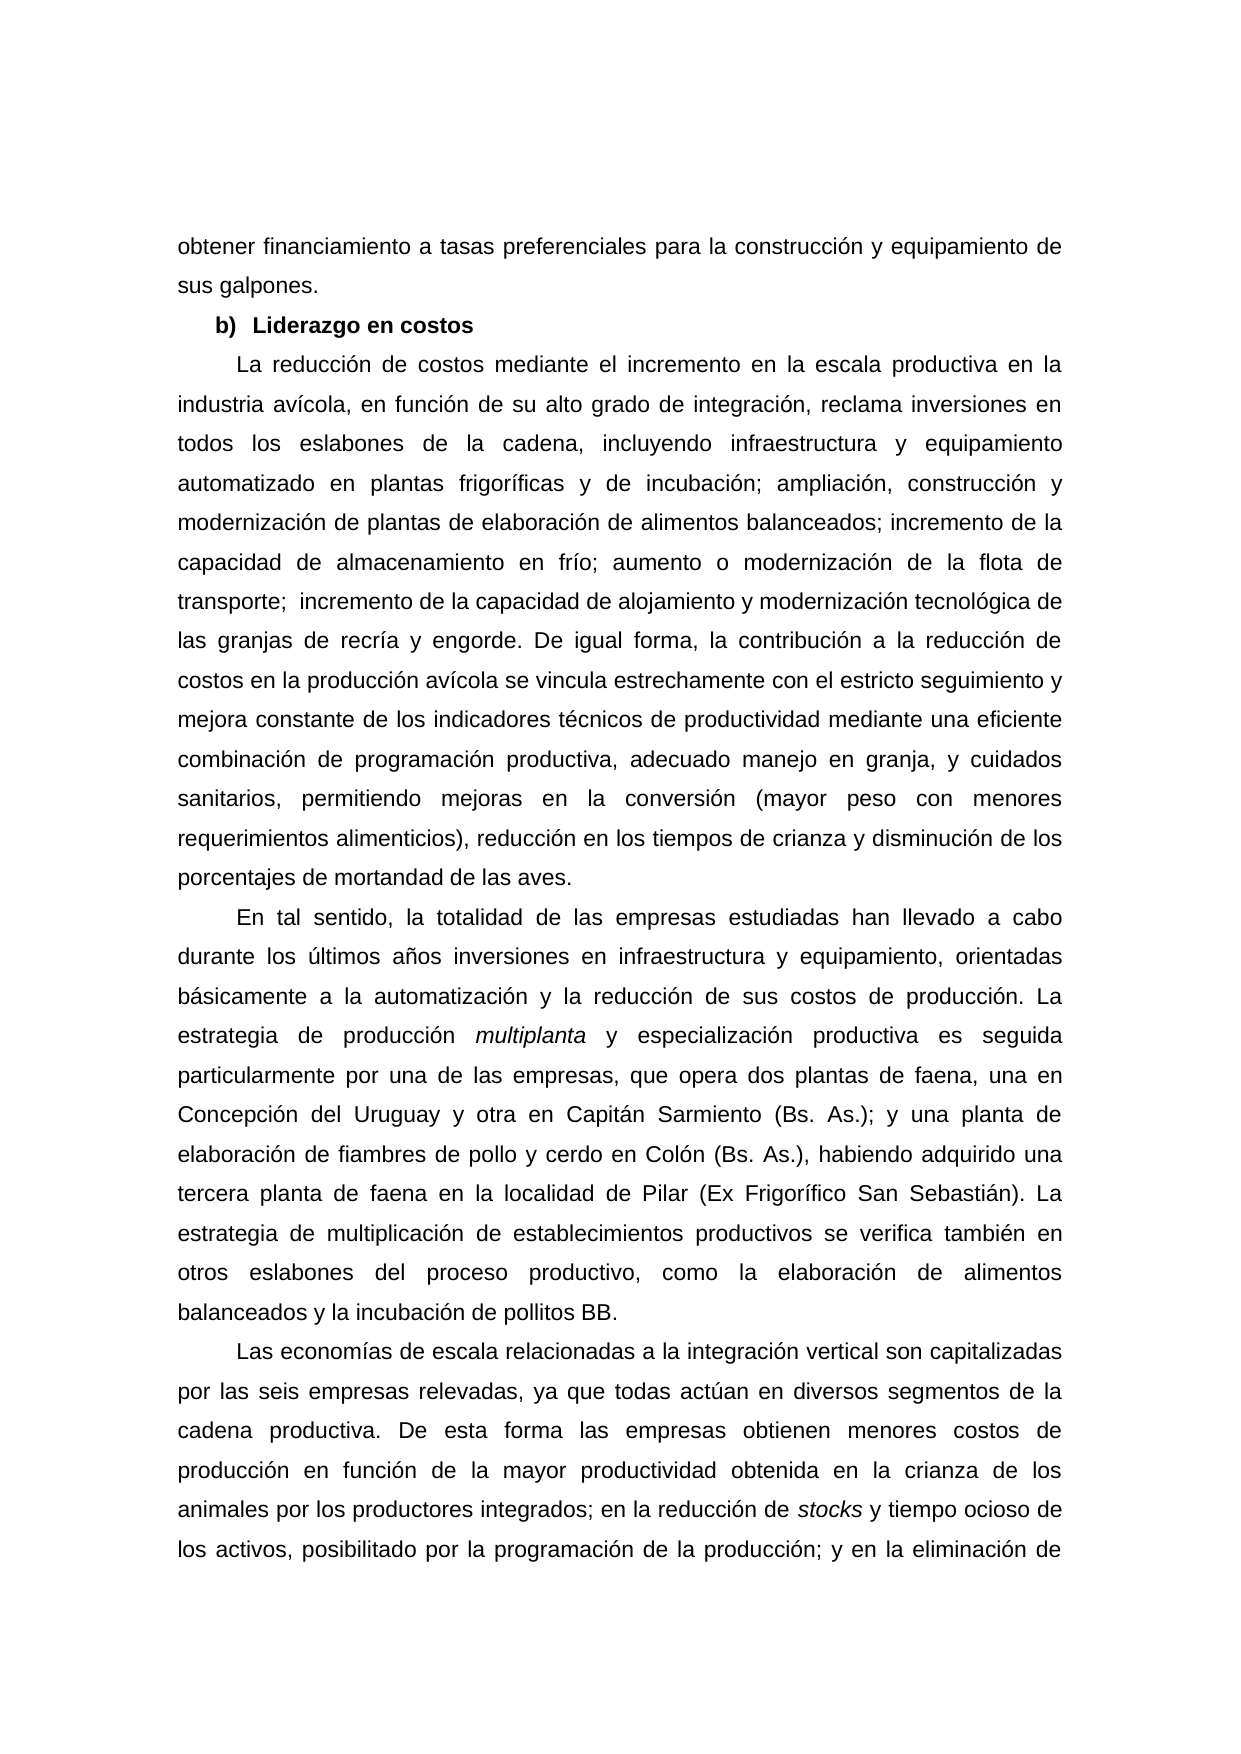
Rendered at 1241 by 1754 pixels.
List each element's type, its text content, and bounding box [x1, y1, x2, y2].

list Liderazgo en costos [215, 312, 1063, 338]
text La reducción de costos mediante el incremento en la escala productiva en la industria avícola, en función de su alto grado de integración, reclama inversiones en todos los eslabones de la cadena, incluyendo infraestructura y equipamiento automatizado en plantas frigoríficas y de incubación; ampliación, construcción y modernización de plantas de elaboración de alimentos balanceados; incremento de la capacidad de almacenamiento en frío; aumento o modernización de la flota de transporte; incremento de la capacidad de alojamiento y modernización tecnológica de las granjas de recría y engorde. De igual forma, la contribución a la reducción de costos en la producción avícola se vincula estrechamente con el estricto seguimiento y mejora constante de los indicadores técnicos de productividad mediante una eficiente combinación de programación productiva, adecuado manejo en granja, y cuidados sanitarios, permitiendo mejoras en la conversión (mayor peso con menores requerimientos alimenticios), reducción en los tiempos de crianza y disminución de los porcentajes de mortandad de las aves. [177, 351, 1063, 891]
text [177, 1338, 1063, 1562]
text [177, 233, 1063, 298]
text En tal sentido, la totalidad de las empresas estudiadas han llevado a cabo durante los últimos años inversiones en infraestructura y equipamiento, orientadas básicamente a la automatización y la reducción de sus costos de producción. La estrategia de producción multiplanta y especialización productiva es seguida particularmente por una de las empresas, que opera dos plantas de faena, una en Concepción del Uruguay y otra en Capitán Sarmiento (Bs. As.); y una planta de elaboración de fiambres de pollo y cerdo en Colón (Bs. As.), habiendo adquirido una tercera planta de faena en la localidad de Pilar (Ex Frigorífico San Sebastián). La estrategia de multiplicación de establecimientos productivos se verifica también en otros eslabones del proceso productivo, como la elaboración de alimentos balanceados y la incubación de pollitos BB. [177, 904, 1063, 1325]
